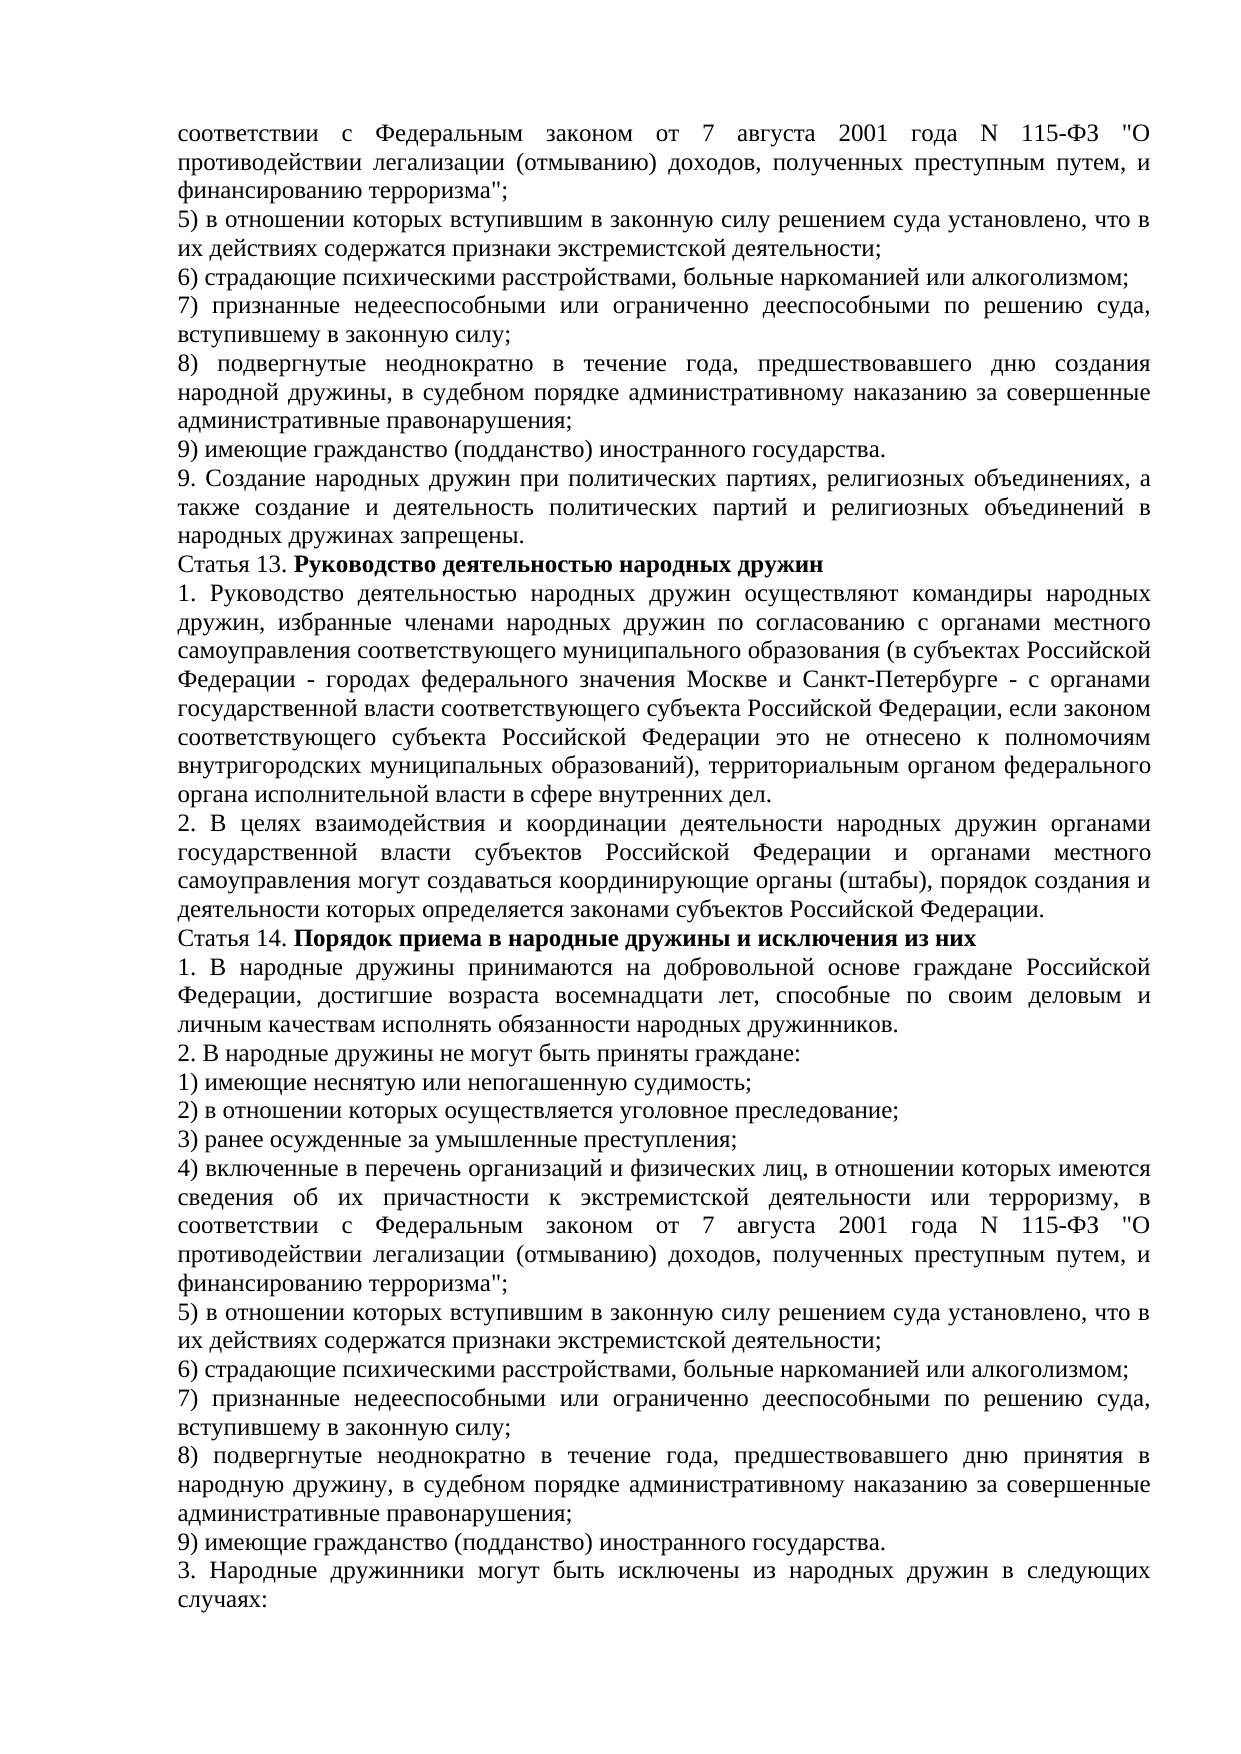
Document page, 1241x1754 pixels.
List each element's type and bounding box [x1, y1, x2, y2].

table_cell [177, 118, 1152, 1613]
